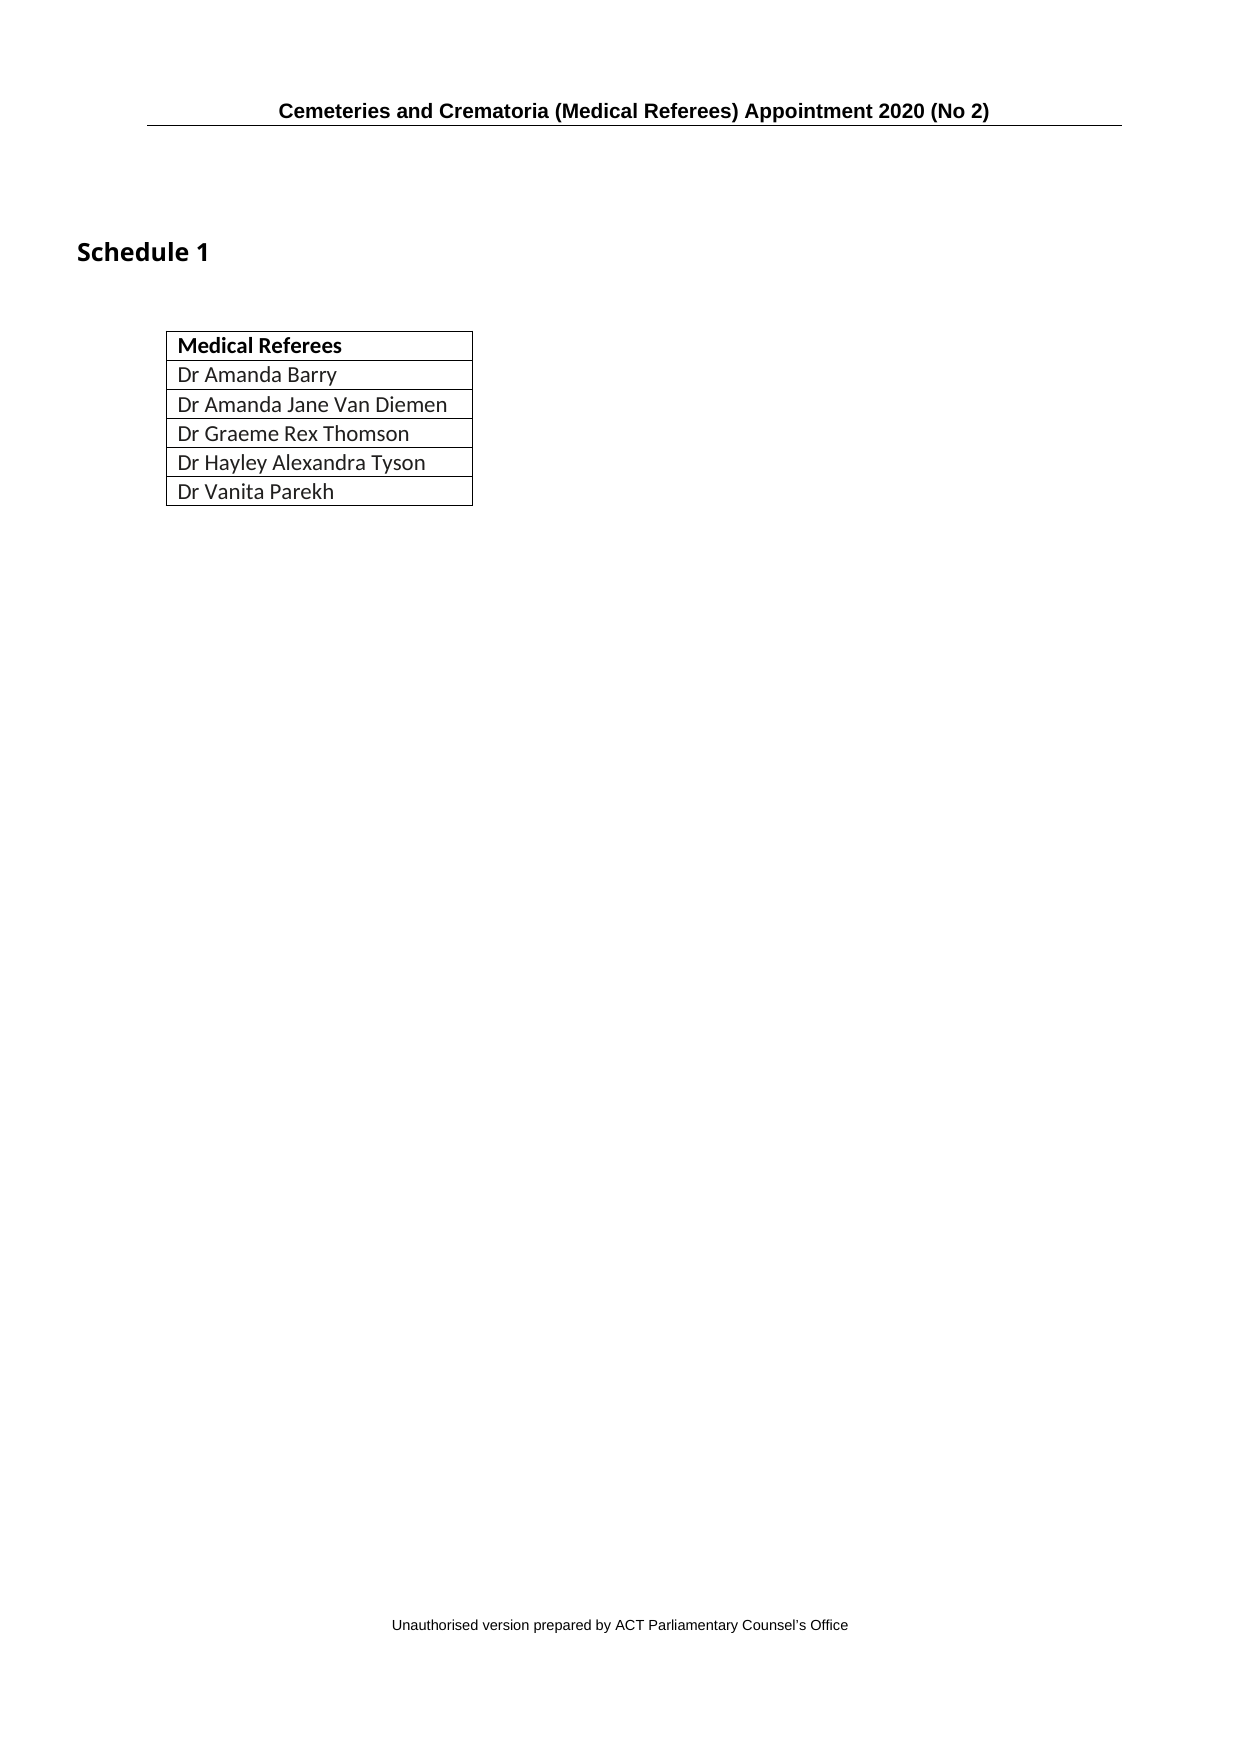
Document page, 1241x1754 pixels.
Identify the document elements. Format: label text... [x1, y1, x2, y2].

table_header Medical Referees [167, 332, 472, 359]
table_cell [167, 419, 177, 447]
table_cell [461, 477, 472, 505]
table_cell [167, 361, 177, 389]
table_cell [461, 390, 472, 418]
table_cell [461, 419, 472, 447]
text Schedule 1 [77, 234, 1075, 268]
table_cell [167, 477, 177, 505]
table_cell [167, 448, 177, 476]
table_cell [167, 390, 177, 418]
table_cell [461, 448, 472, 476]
